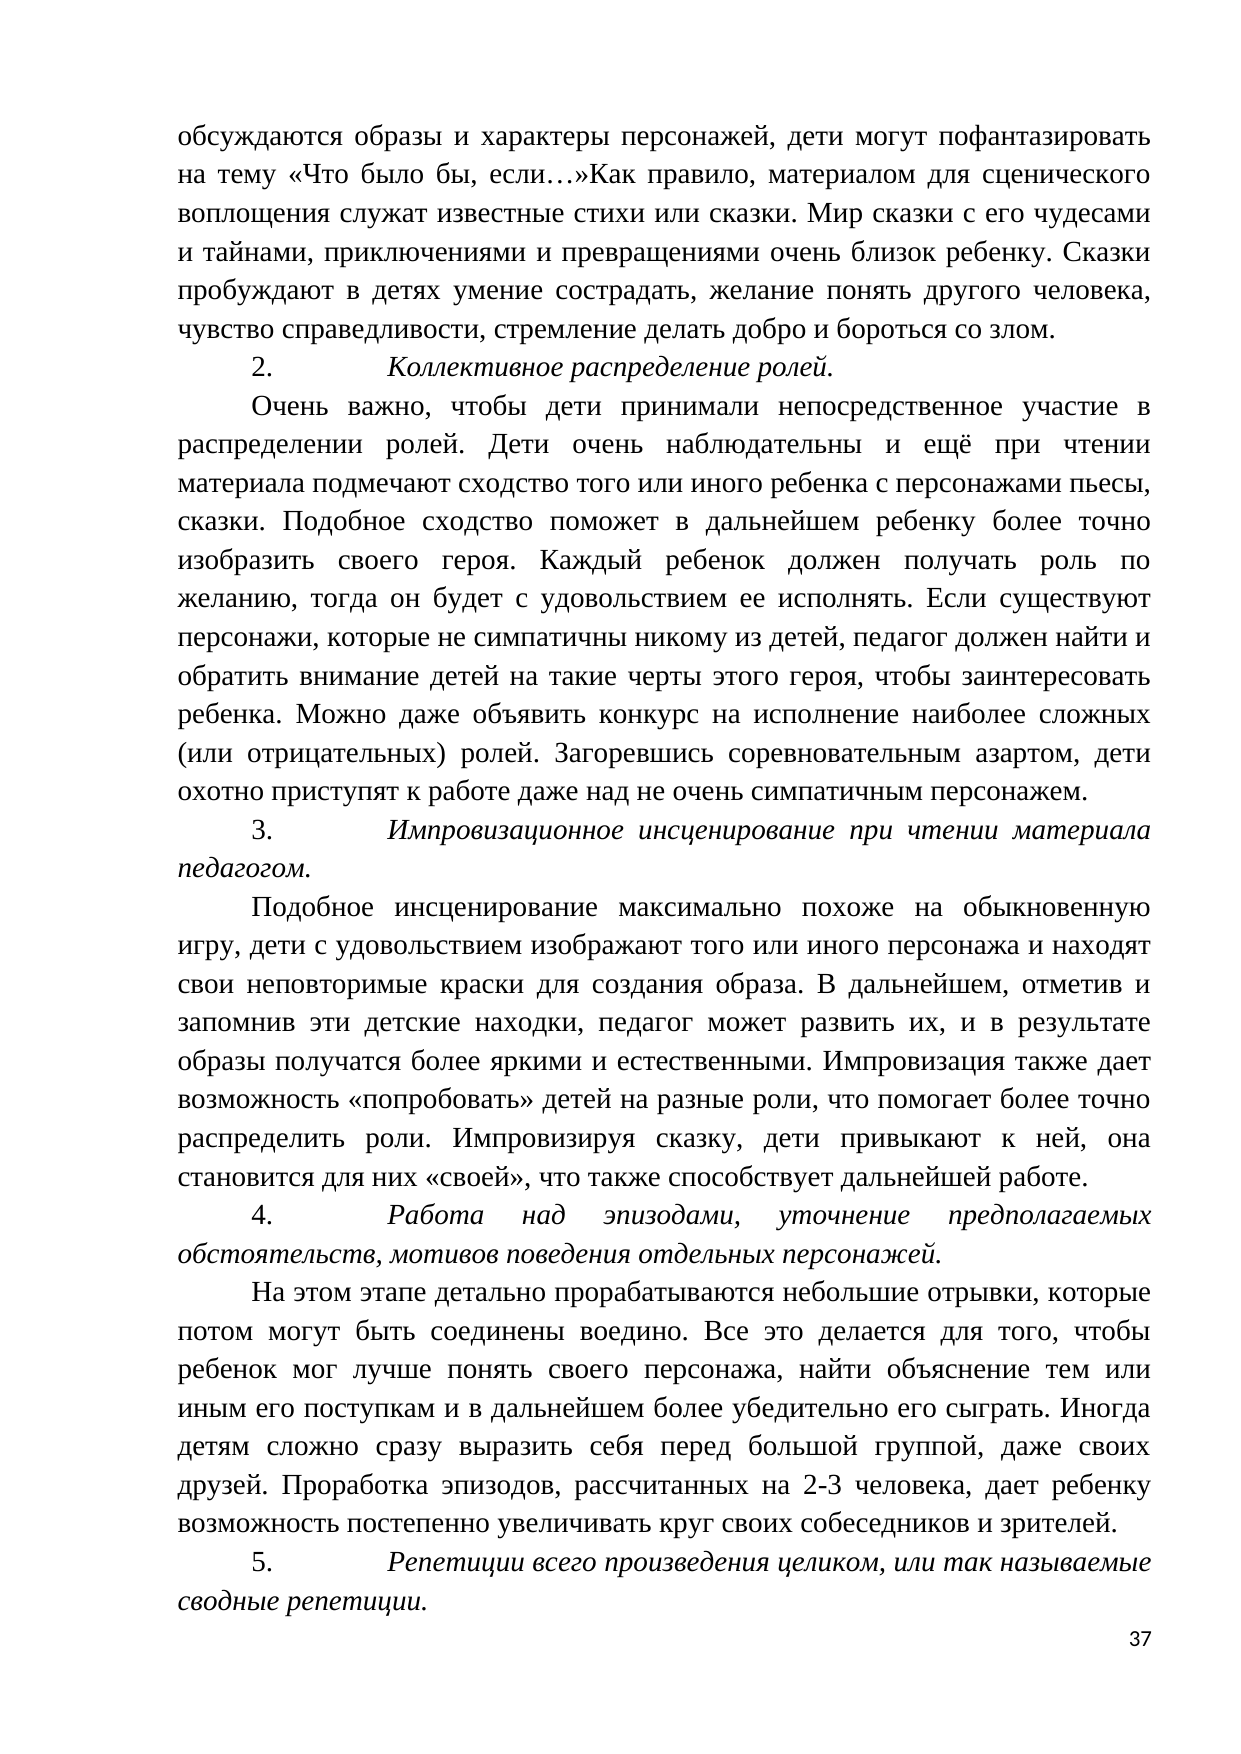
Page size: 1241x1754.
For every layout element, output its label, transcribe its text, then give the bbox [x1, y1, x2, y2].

list Коллективное распределение ролей. [177, 349, 1152, 383]
text На этом этапе детально прорабатываются небольшие отрывки, которые потом могут быть соединены воедино. Все это делается для того, чтобы ребенок мог лучше понять своего персонажа, найти объяснение тем или иным его поступкам и в дальнейшем более убедительно его сыграть. Иногда детям сложно сразу выразить себя перед большой группой, даже своих друзей. Проработка эпизодов, рассчитанных на 2-3 человека, дает ребенку возможность постепенно увеличивать круг своих собеседников и зрителей. [177, 1274, 1152, 1539]
list Репетиции всего произведения целиком, или так называемые сводные репетиции. [177, 1544, 1152, 1616]
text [177, 118, 1152, 344]
text Подобное инсценирование максимально похоже на обыкновенную игру, дети с удовольствием изображают того или иного персонажа и находят свои неповторимые краски для создания образа. В дальнейшем, отметив и запомнив эти детские находки, педагог может развить их, и в результате образы получатся более яркими и естественными. Импровизация также дает возможность «попробовать» детей на разные роли, что помогает более точно распределить роли. Импровизируя сказку, дети привыкают к ней, она становится для них «своей», что также способствует дальнейшей работе. [177, 889, 1152, 1192]
list Импровизационное инсценирование при чтении материала педагогом. [177, 812, 1152, 884]
text Очень важно, чтобы дети принимали непосредственное участие в распределении ролей. Дети очень наблюдательны и ещё при чтении материала подмечают сходство того или иного ребенка с персонажами пьесы, сказки. Подобное сходство поможет в дальнейшем ребенку более точно изобразить своего героя. Каждый ребенок должен получать роль по желанию, тогда он будет с удовольствием ее исполнять. Если существуют персонажи, которые не симпатичны никому из детей, педагог должен найти и обратить внимание детей на такие черты этого героя, чтобы заинтересовать ребенка. Можно даже объявить конкурс на исполнение наиболее сложных (или отрицательных) ролей. Загоревшись соревновательным азартом, дети охотно приступят к работе даже над не очень симпатичным персонажем. [177, 388, 1152, 807]
list Работа над эпизодами, уточнение предполагаемых обстоятельств, мотивов поведения отдельных персонажей. [177, 1197, 1152, 1269]
